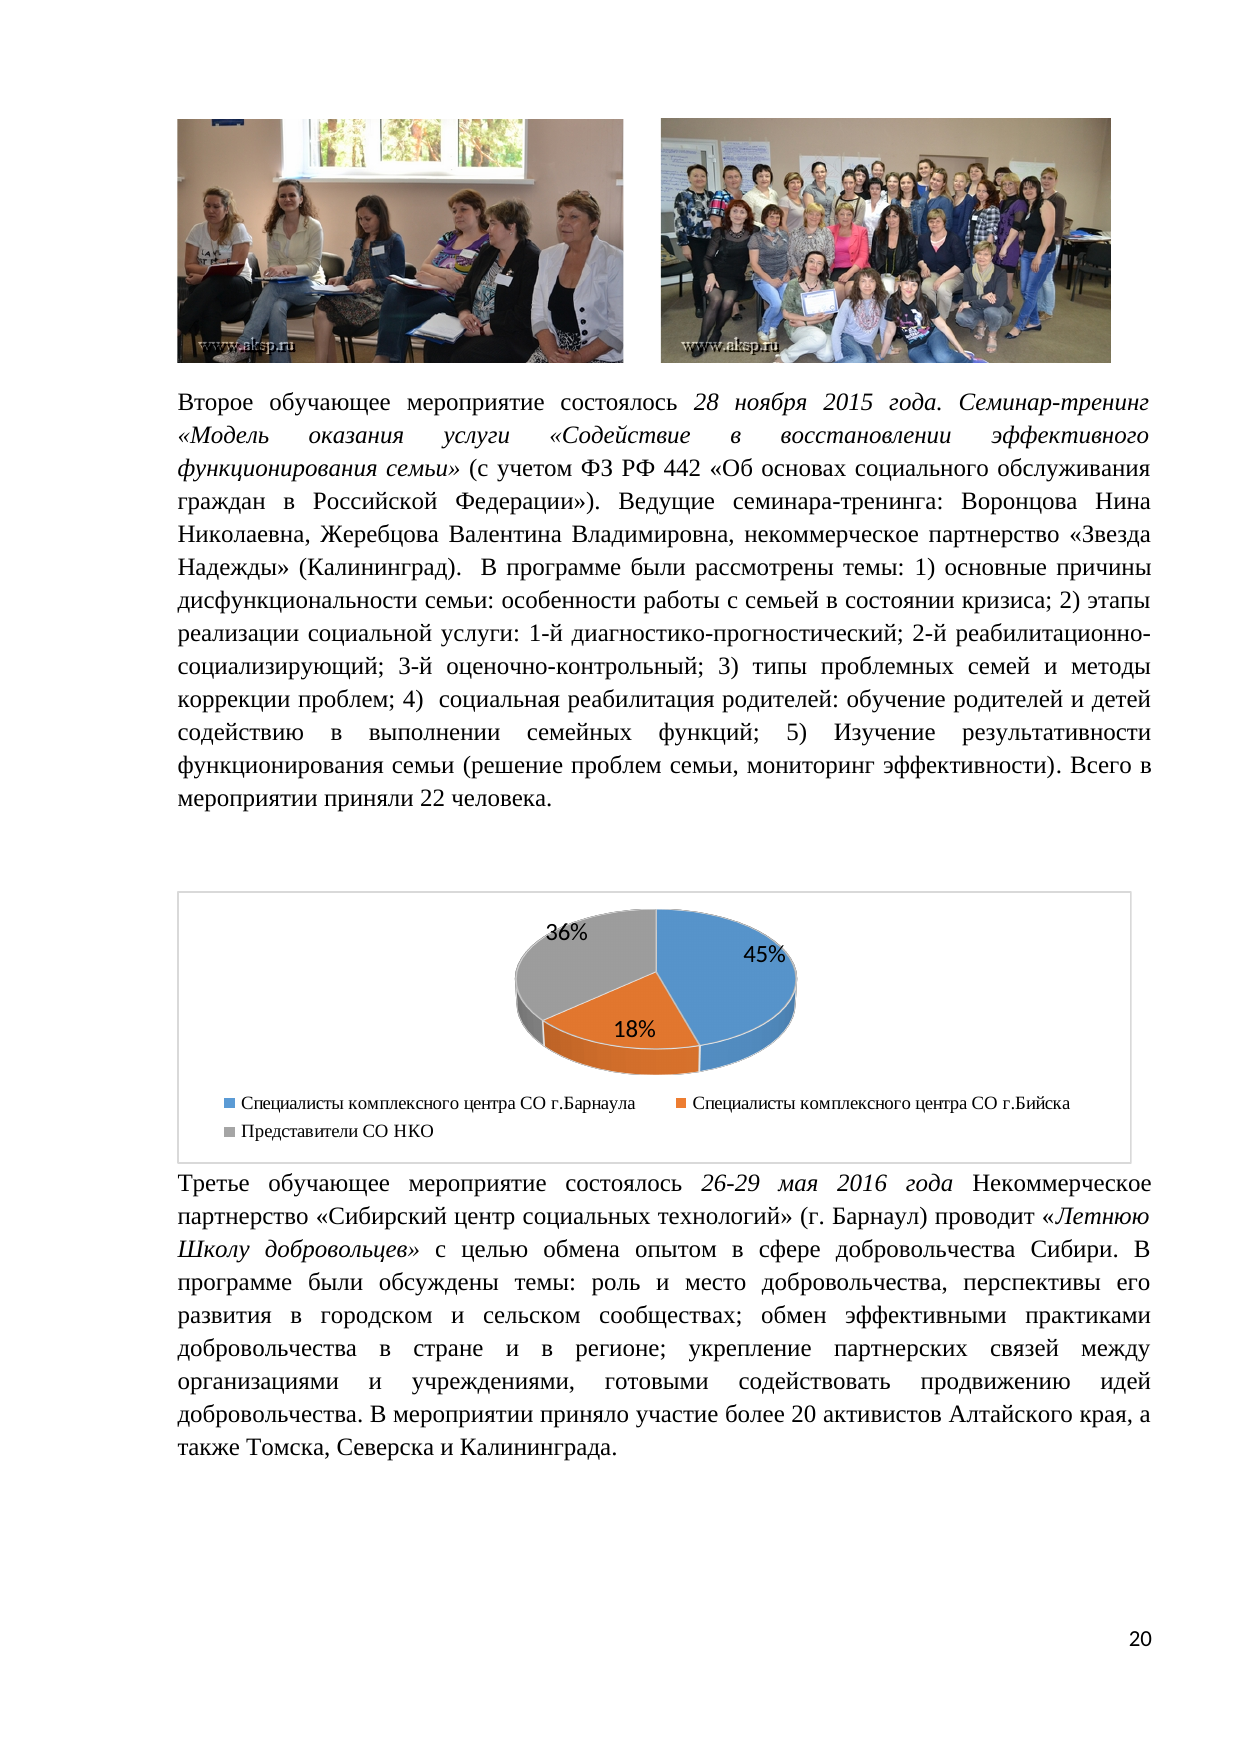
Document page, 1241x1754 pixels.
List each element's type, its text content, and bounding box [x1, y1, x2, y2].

text Третье обучающее мероприятие состоялось 26-29 мая 2016 года Некоммерческое партнерство «Сибирский центр социальных технологий» (г. Барнаул) проводит «Летнюю Школу добровольцев» с целью обмена опытом в сфере добровольчества Сибири. В программе были обсуждены темы: роль и место добровольчества, перспективы его развития в городском и сельском сообществах; обмен эффективными практиками добровольчества в стране и в регионе; укрепление партнерских связей между организациями и учреждениями, готовыми содействовать продвижению идей добровольчества. В мероприятии приняло участие более 20 активистов Алтайского края, а также Томска, Северска и Калининграда. [177, 1168, 1152, 1461]
text Второе обучающее мероприятие состоялось 28 ноября 2015 года. Семинар-тренинг «Модель оказания услуги «Содействие в восстановлении эффективного функционирования семьи» (с учетом ФЗ РФ 442 «Об основах социального обслуживания граждан в Российской Федерации»). Ведущие семинара-тренинга: Воронцова Нина Николаевна, Жеребцова Валентина Владимировна, некоммерческое партнерство «Звезда Надежды» (Калининград). В программе были рассмотрены темы: 1) основные причины дисфункциональности семьи: особенности работы с семьей в состоянии кризиса; 2) этапы реализации социальной услуги: 1-й диагностико-прогностический; 2-й реабилитационно-социализирующий; 3-й оценочно-контрольный; 3) типы проблемных семей и методы коррекции проблем; 4) социальная реабилитация родителей: обучение родителей и детей содействию в выполнении семейных функций; 5) Изучение результативности функционирования семьи (решение проблем семьи, мониторинг эффективности). Всего в мероприятии приняли 22 человека. [177, 387, 1152, 812]
picture [177, 119, 624, 363]
picture [660, 118, 1111, 363]
